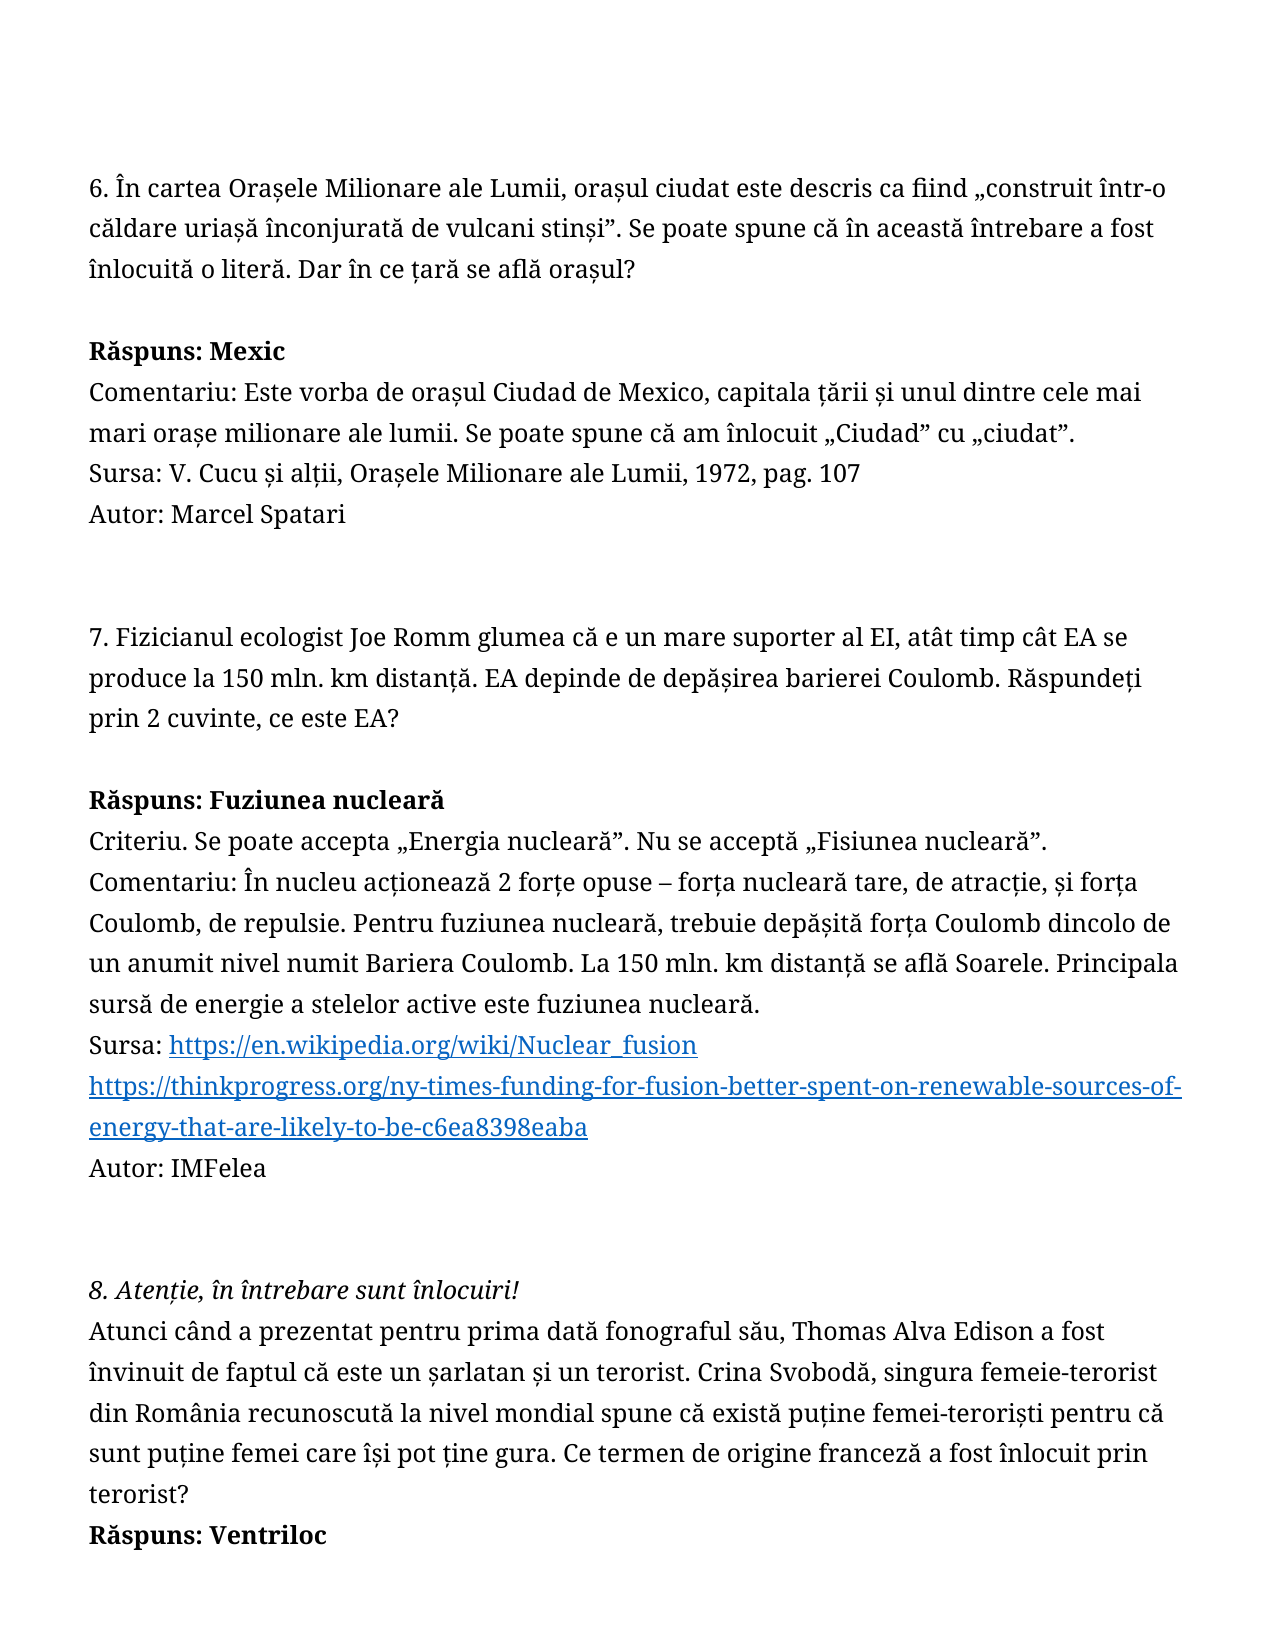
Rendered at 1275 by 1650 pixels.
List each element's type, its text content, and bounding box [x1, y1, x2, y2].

text Răspuns: Mexic [89, 293, 1186, 368]
text Autor: Marcel Spatari [89, 497, 1186, 531]
list Răspuns: Fuziunea nucleară [89, 783, 1186, 817]
list Autor: IMFelea [89, 1150, 1186, 1184]
text Răspuns: Ventriloc [89, 1518, 1186, 1552]
list Comentariu: În nucleu acționează 2 forțe opuse – forța nucleară tare, de atracție, și forța Coulomb, de repulsie. Pentru fuziunea nucleară, trebuie depășită forța Coulomb dincolo de un anumit nivel numit Bariera Coulomb. La 150 mln. km distanță se află Soarele. Principala sursă de energie a stelelor active este fuziunea nucleară. [89, 864, 1186, 1021]
list Atunci când a prezentat pentru prima dată fonograful său, Thomas Alva Edison a fost învinuit de faptul că este un șarlatan și un terorist. Crina Svobodă, singura femeie-terorist din România recunoscută la nivel mondial spune că există puține femei-teroriști pentru că sunt puţine femei care îşi pot ţine gura. Ce termen de origine franceză a fost înlocuit prin terorist? [89, 1314, 1186, 1511]
list Sursa: https://en.wikipedia.org/wiki/Nuclear_fusion [89, 1028, 1186, 1062]
text Comentariu: Este vorba de orașul Ciudad de Mexico, capitala țării și unul dintre cele mai mari orașe milionare ale lumii. Se poate spune că am înlocuit „Ciudad” cu „ciudat”. [89, 374, 1186, 449]
text Sursa: V. Cucu și alții, Orașele Milionare ale Lumii, 1972, pag. 107 [89, 456, 1186, 490]
list 7. Fizicianul ecologist Joe Romm glumea că e un mare suporter al EI, atât timp cât EA se produce la 150 mln. km distanță. EA depinde de depășirea barierei Coulomb. Răspundeți prin 2 cuvinte, ce este EA? [89, 619, 1186, 735]
list Criteriu. Se poate accepta „Energia nucleară”. Nu se acceptă „Fisiunea nucleară”. [89, 824, 1186, 858]
list 8. Atenție, în întrebare sunt înlocuiri! [89, 1273, 1186, 1307]
list https://thinkprogress.org/ny-times-funding-for-fusion-better-spent-on-renewable-sources-of-energy-that-are-likely-to-be-c6ea8398eaba [89, 1069, 1186, 1143]
list 6. În cartea Orașele Milionare ale Lumii, orașul ciudat este descris ca fiind „construit într-o căldare uriașă înconjurată de vulcani stinși”. Se poate spune că în această întrebare a fost înlocuită o literă. Dar în ce țară se află orașul? [89, 170, 1186, 286]
